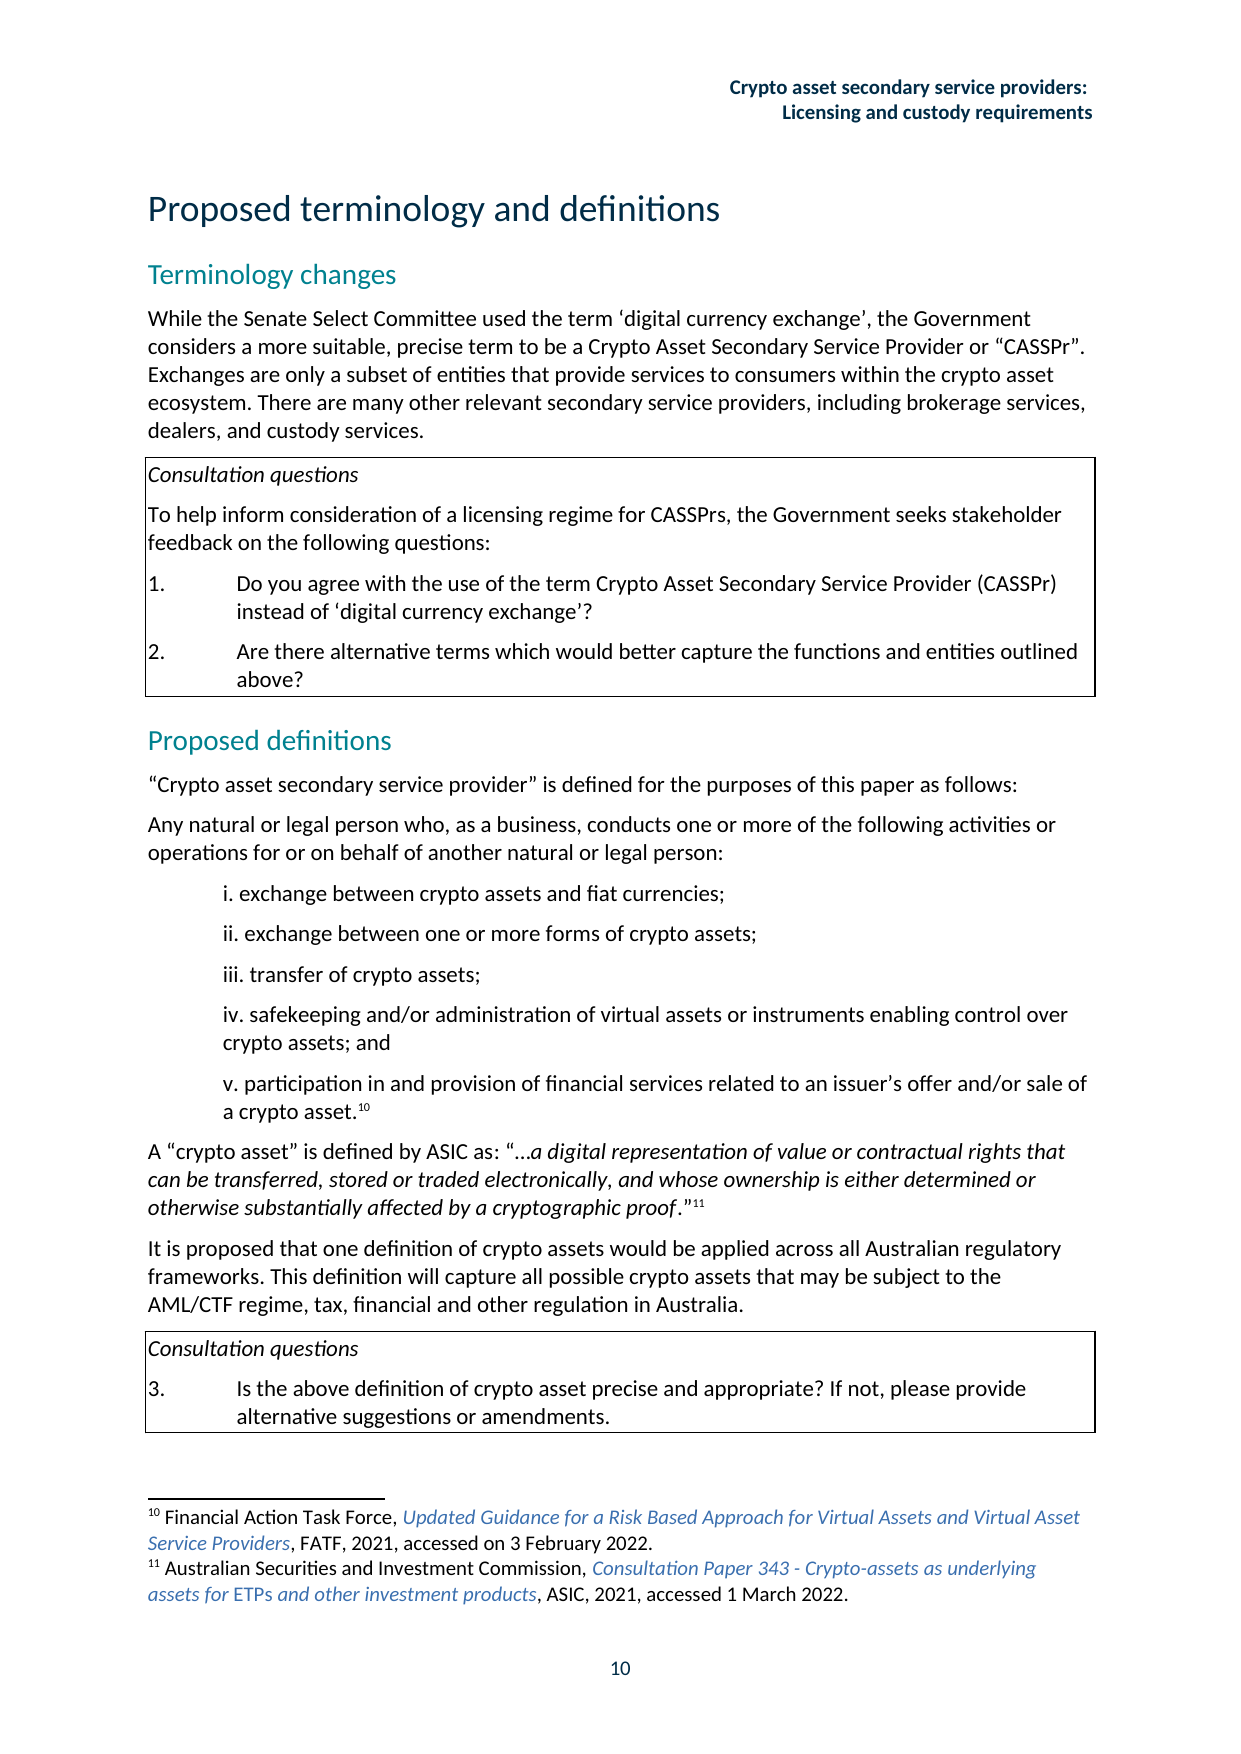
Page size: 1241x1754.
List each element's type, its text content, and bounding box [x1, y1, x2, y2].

subtitle Terminology changes [148, 256, 1092, 292]
list Consultation questions [146, 1332, 1094, 1362]
text Any natural or legal person who, as a business, conducts one or more of the following activities or operations for or on behalf of another natural or legal person: [148, 810, 1092, 866]
text “Crypto asset secondary service provider” is defined for the purposes of this paper as follows: [148, 770, 1092, 798]
text i. exchange between crypto assets and fiat currencies; [223, 879, 1092, 907]
text A “crypto asset” is defined by ASIC as: “…a digital representation of value or contractual rights that can be transferred, stored or traded electronically, and whose ownership is either determined or otherwise substantially affected by a cryptographic proof.” [148, 1137, 1092, 1222]
subtitle Proposed terminology and definitions [148, 185, 1092, 231]
list To help inform consideration of a licensing regime for CASSPrs, the Government seeks stakeholder feedback on the following questions: [146, 497, 1094, 556]
text iii. transfer of crypto assets; [223, 960, 1092, 988]
text It is proposed that one definition of crypto assets would be applied across all Australian regulatory frameworks. This definition will capture all possible crypto assets that may be subject to the AML/CTF regime, tax, financial and other regulation in Australia. [148, 1234, 1092, 1318]
list Consultation questions [146, 458, 1094, 488]
text iv. safekeeping and/or administration of virtual assets or instruments enabling control over crypto assets; and [223, 1000, 1092, 1056]
text Are there alternative terms which would better capture the functions and entities outlined above? [146, 634, 1094, 696]
text v. participation in and provision of financial services related to an issuer’s offer and/or sale of a crypto asset. [223, 1069, 1092, 1125]
subtitle Proposed definitions [148, 722, 1092, 757]
text Do you agree with the use of the term Crypto Asset Secondary Service Provider (CASSPr) instead of ‘digital currency exchange’? [146, 566, 1094, 625]
text ii. exchange between one or more forms of crypto assets; [223, 919, 1092, 947]
text While the Senate Select Committee used the term ‘digital currency exchange’, the Government considers a more suitable, precise term to be a Crypto Asset Secondary Service Provider or “CASSPr”. Exchanges are only a subset of entities that provide services to consumers within the crypto asset ecosystem. There are many other relevant secondary service providers, including brokerage services, dealers, and custody services. [148, 304, 1092, 444]
text Is the above definition of crypto asset precise and appropriate? If not, please provide alternative suggestions or amendments. [146, 1371, 1094, 1432]
